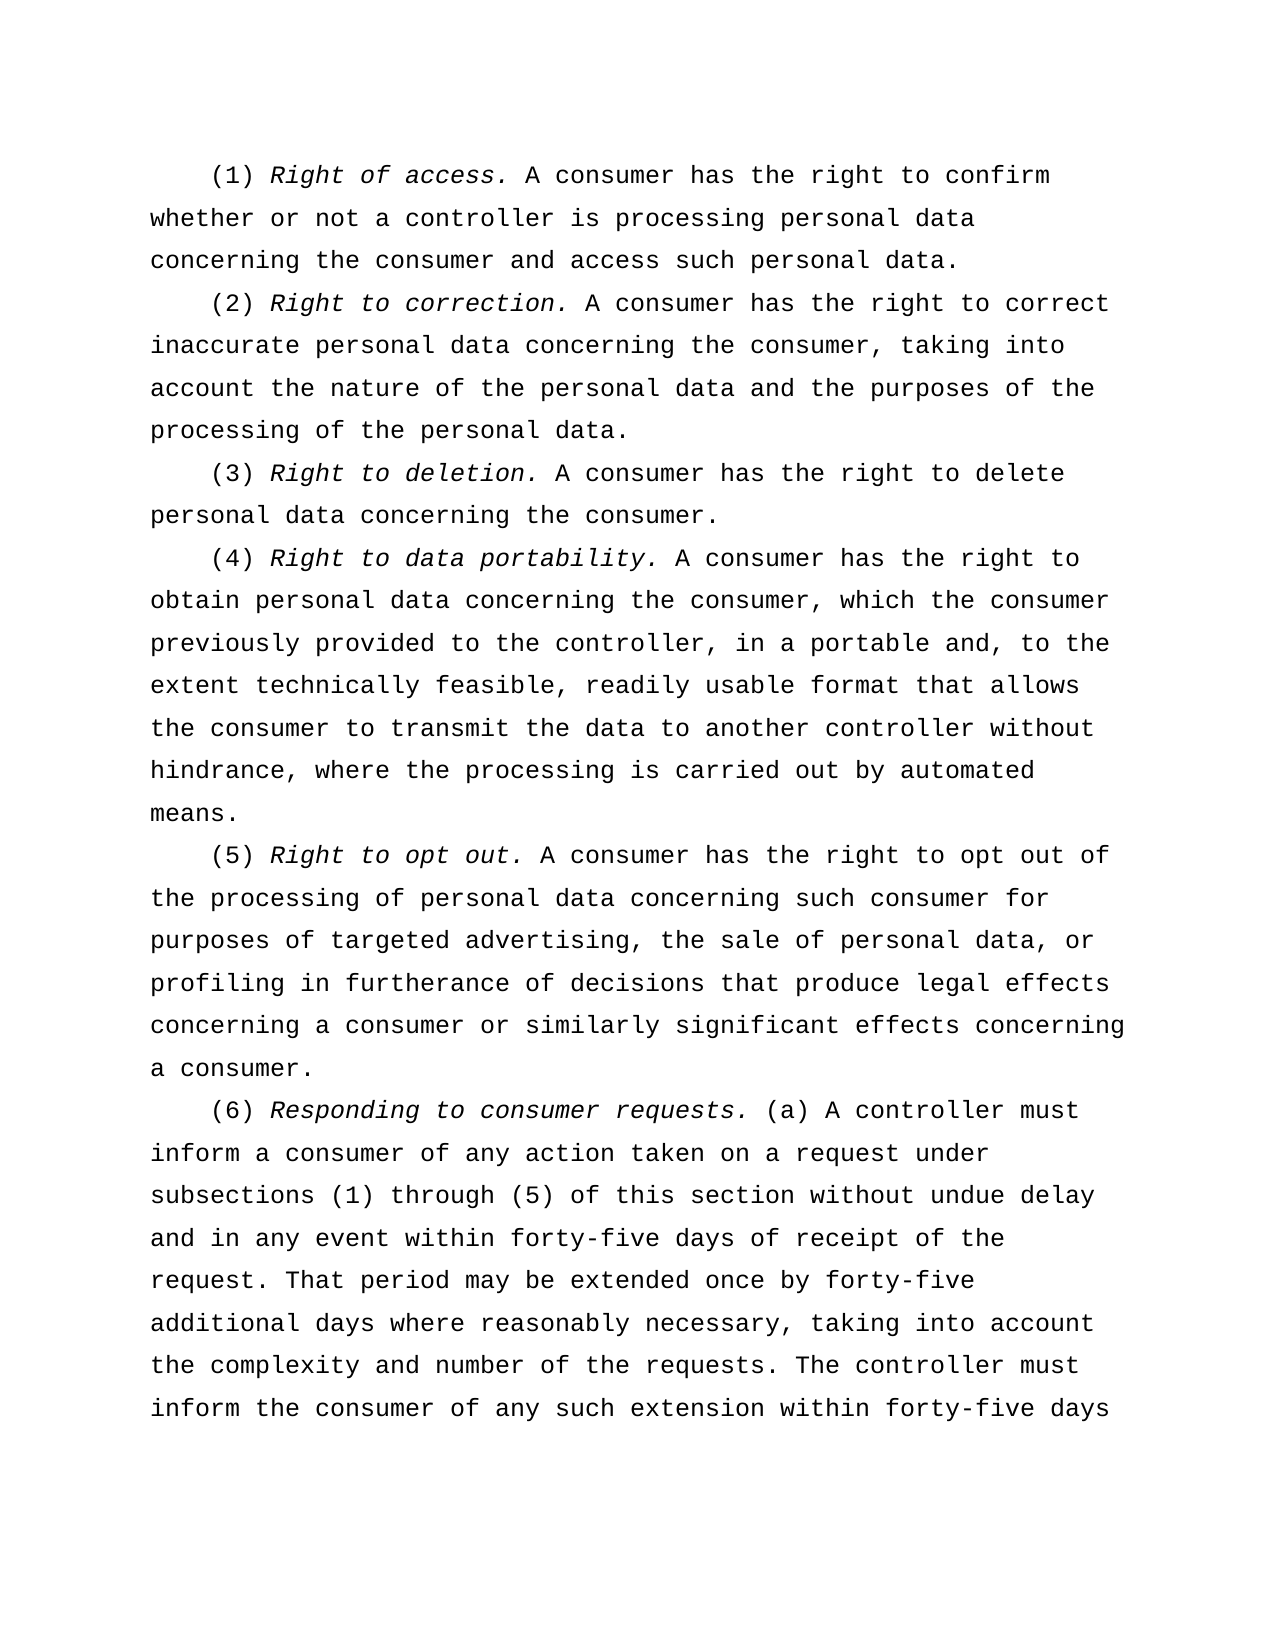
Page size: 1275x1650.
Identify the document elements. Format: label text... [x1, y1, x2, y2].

text (5) Right to opt out. A consumer has the right to opt out of the processing of personal data concerning such consumer for purposes of targeted advertising, the sale of personal data, or profiling in furtherance of decisions that produce legal effects concerning a consumer or similarly significant effects concerning a consumer. [150, 830, 1125, 1085]
text (3) Right to deletion. A consumer has the right to delete personal data concerning the consumer. [150, 447, 1125, 532]
text (2) Right to correction. A consumer has the right to correct inaccurate personal data concerning the consumer, taking into account the nature of the personal data and the purposes of the processing of the personal data. [150, 277, 1125, 447]
text (1) Right of access. A consumer has the right to confirm whether or not a controller is processing personal data concerning the consumer and access such personal data. [150, 150, 1125, 277]
text (4) Right to data portability. A consumer has the right to obtain personal data concerning the consumer, which the consumer previously provided to the controller, in a portable and, to the extent technically feasible, readily usable format that allows the consumer to transmit the data to another controller without hindrance, where the processing is carried out by automated means. [150, 532, 1125, 830]
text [150, 1085, 1125, 1425]
